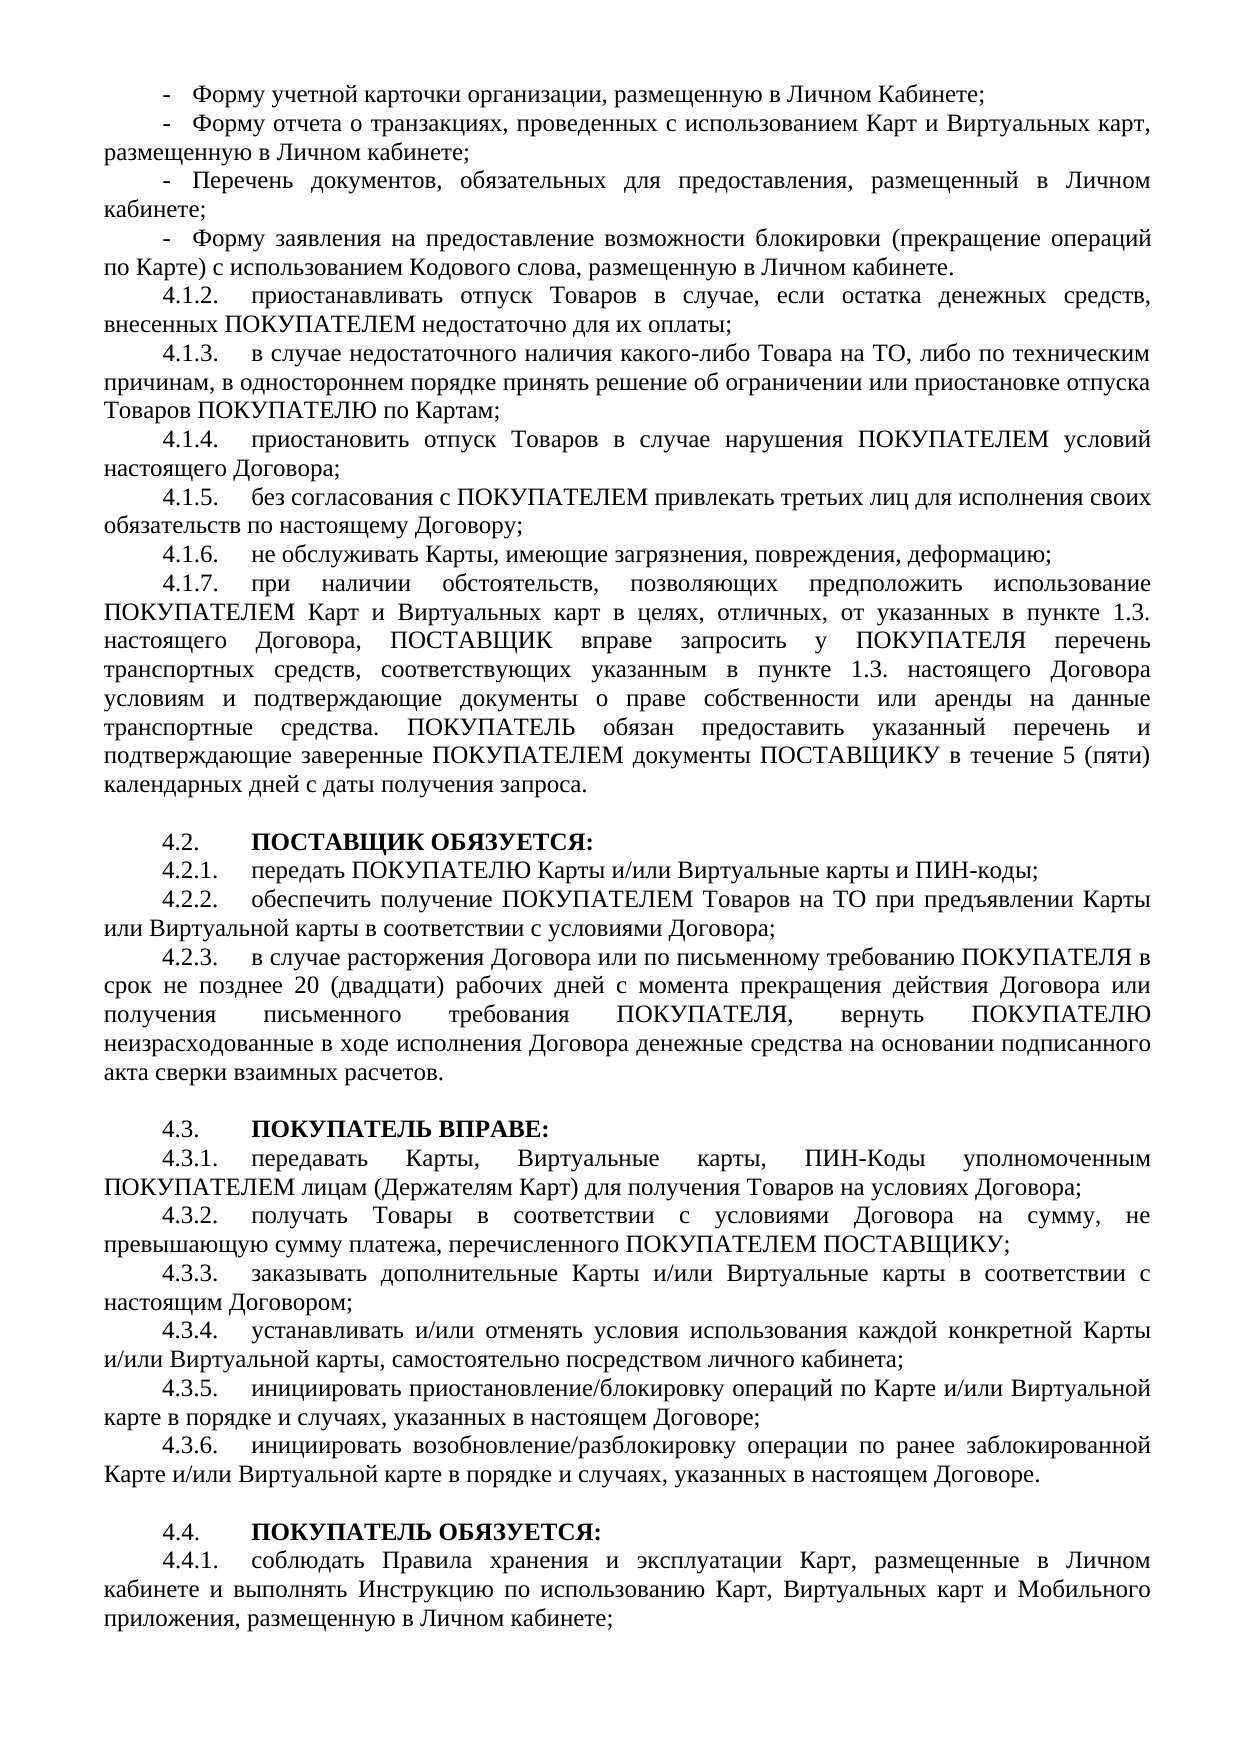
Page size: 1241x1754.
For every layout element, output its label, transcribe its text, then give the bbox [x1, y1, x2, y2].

list ПОКУПАТЕЛЬ ВПРАВЕ: [103, 1114, 1152, 1143]
list устанавливать и/или отменять условия использования каждой конкретной Карты и/или Виртуальной карты, самостоятельно посредством личного кабинета; [103, 1315, 1152, 1373]
list инициировать возобновление/разблокировку операции по ранее заблокированной Карте и/или Виртуальной карте в порядке и случаях, указанных в настоящем Договоре. [103, 1430, 1152, 1488]
list получать Товары в соответствии с условиями Договора на сумму, не превышающую сумму платежа, перечисленного ПОКУПАТЕЛЕМ ПОСТАВЩИКУ; [103, 1200, 1152, 1258]
list передавать Карты, Виртуальные карты, ПИН-Коды уполномоченным ПОКУПАТЕЛЕМ лицам (Держателям Карт) для получения Товаров на условиях Договора; [103, 1143, 1152, 1200]
list без согласования с ПОКУПАТЕЛЕМ привлекать третьих лиц для исполнения своих обязательств по настоящему Договору; [103, 482, 1152, 539]
list приостанавливать отпуск Товаров в случае, если остатка денежных средств, внесенных ПОКУПАТЕЛЕМ недостаточно для их оплаты; [103, 280, 1152, 338]
list приостановить отпуск Товаров в случае нарушения ПОКУПАТЕЛЕМ условий настоящего Договора; [103, 424, 1152, 482]
list Перечень документов, обязательных для предоставления, размещенный в Личном кабинете; [103, 165, 1152, 223]
list Форму учетной карточки организации, размещенную в Личном Кабинете; [103, 79, 1152, 108]
list в случае недостаточного наличия какого-либо Товара на ТО, либо по техническим причинам, в одностороннем порядке принять решение об ограничении или приостановке отпуска Товаров ПОКУПАТЕЛЮ по Картам; [103, 338, 1152, 424]
list ПОСТАВЩИК ОБЯЗУЕТСЯ: [103, 827, 1152, 855]
list при наличии обстоятельств, позволяющих предположить использование ПОКУПАТЕЛЕМ Карт и Виртуальных карт в целях, отличных, от указанных в пункте 1.3. настоящего Договора, ПОСТАВЩИК вправе запросить у ПОКУПАТЕЛЯ перечень транспортных средств, соответствующих указанным в пункте 1.3. настоящего Договора условиям и подтверждающие документы о праве собственности или аренды на данные транспортные средства. ПОКУПАТЕЛЬ обязан предоставить указанный перечень и подтверждающие заверенные ПОКУПАТЕЛЕМ документы ПОСТАВЩИКУ в течение 5 (пяти) календарных дней с даты получения запроса. [103, 568, 1152, 798]
list ПОКУПАТЕЛЬ ОБЯЗУЕТСЯ: [103, 1517, 1152, 1545]
list в случае расторжения Договора или по письменному требованию ПОКУПАТЕЛЯ в срок не позднее 20 (двадцати) рабочих дней с момента прекращения действия Договора или получения письменного требования ПОКУПАТЕЛЯ, вернуть ПОКУПАТЕЛЮ неизрасходованные в ходе исполнения Договора денежные средства на основании подписанного акта сверки взаимных расчетов. [103, 942, 1152, 1085]
list заказывать дополнительные Карты и/или Виртуальные карты в соответствии с настоящим Договором; [103, 1258, 1152, 1315]
list соблюдать Правила хранения и эксплуатации Карт, размещенные в Личном кабинете и выполнять Инструкцию по использованию Карт, Виртуальных карт и Мобильного приложения, размещенную в Личном кабинете; [103, 1545, 1152, 1632]
list не обслуживать Карты, имеющие загрязнения, повреждения, деформацию; [103, 539, 1152, 568]
list инициировать приостановление/блокировку операций по Карте и/или Виртуальной карте в порядке и случаях, указанных в настоящем Договоре; [103, 1373, 1152, 1430]
list передать ПОКУПАТЕЛЮ Карты и/или Виртуальные карты и ПИН-коды; [103, 855, 1152, 884]
list Форму заявления на предоставление возможности блокировки (прекращение операций по Карте) с использованием Кодового слова, размещенную в Личном кабинете. [103, 223, 1152, 280]
list Форму отчета о транзакциях, проведенных с использованием Карт и Виртуальных карт, размещенную в Личном кабинете; [103, 108, 1152, 165]
list обеспечить получение ПОКУПАТЕЛЕМ Товаров на ТО при предъявлении Карты или Виртуальной карты в соответствии с условиями Договора; [103, 884, 1152, 942]
